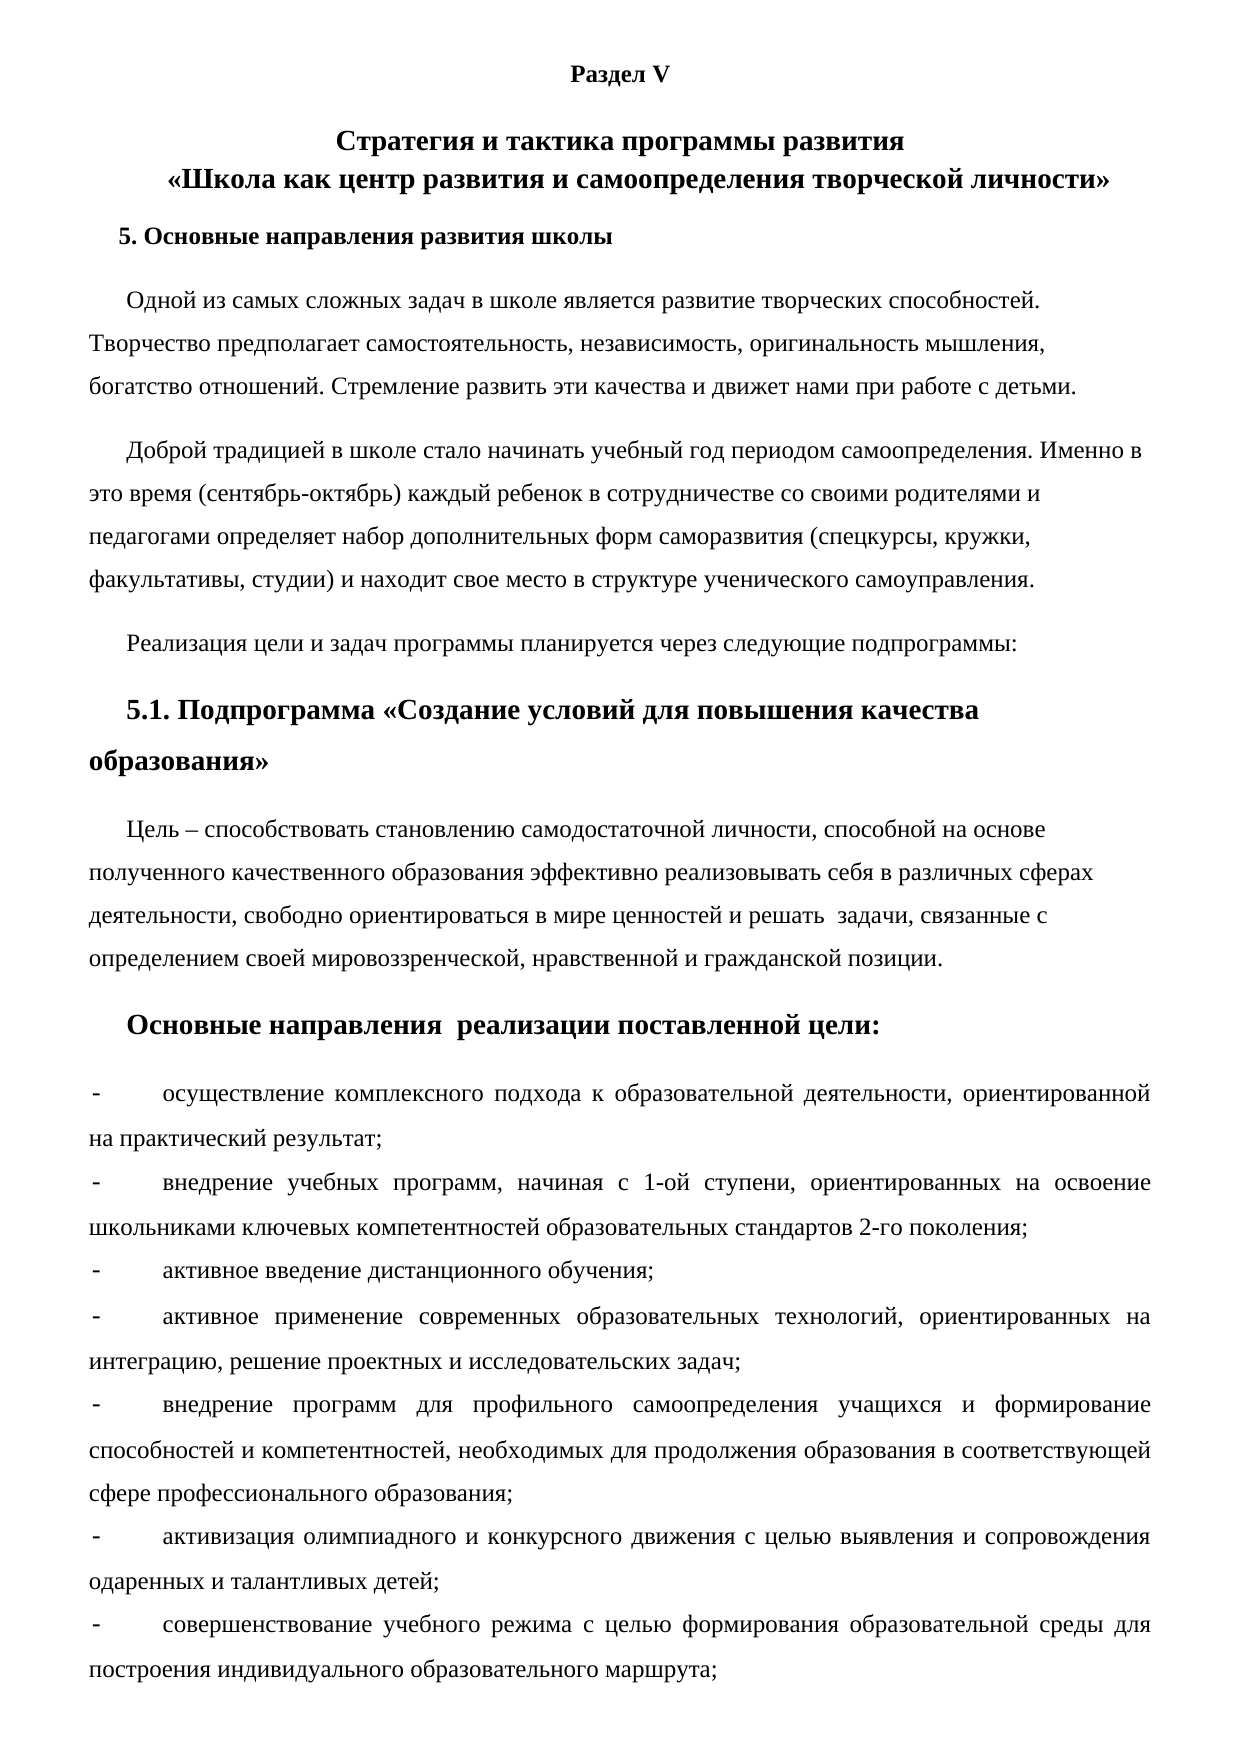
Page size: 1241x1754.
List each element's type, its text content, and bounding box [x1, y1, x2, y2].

list внедрение учебных программ, начиная с 1-ой ступени, ориентированных на освоение школьниками ключевых компетентностей образовательных стандартов 2-го поколения; [89, 1167, 1152, 1241]
text Доброй традицией в школе стало начинать учебный год периодом самоопределения. Именно в это время (сентябрь-октябрь) каждый ребенок в сотрудничестве со своими родителями и педагогами определяет набор дополнительных форм саморазвития (спецкурсы, кружки, факультативы, студии) и находит свое место в структуре ученического самоуправления. [89, 435, 1152, 593]
text Стратегия и тактика программы развития [89, 123, 1152, 157]
list внедрение программ для профильного самоопределения учащихся и формирование способностей и компетентностей, необходимых для продолжения образования в соответствующей сфере профессионального образования; [89, 1389, 1152, 1507]
text Раздел V [89, 59, 1152, 88]
list активное введение дистанционного обучения; [89, 1255, 1152, 1286]
text «Школа как центр развития и самоопределения творческой личности» [89, 162, 1152, 195]
list совершенствование учебного режима с целью формирования образовательной среды для построения индивидуального образовательного маршрута; [89, 1609, 1152, 1683]
text 5. Основные направления развития школы [118, 221, 1152, 250]
text Основные направления реализации поставленной цели: [89, 1007, 1152, 1041]
list активное применение современных образовательных технологий, ориентированных на интеграцию, решение проектных и исследовательских задач; [89, 1301, 1152, 1375]
list осуществление комплексного подхода к образовательной деятельности, ориентированной на практический результат; [89, 1078, 1152, 1152]
text Цель – способствовать становлению самодостаточной личности, способной на основе полученного качественного образования эффективно реализовывать себя в различных сферах деятельности, свободно ориентироваться в мире ценностей и решать задачи, связанные с определением своей мировоззренческой, нравственной и гражданской позиции. [89, 814, 1152, 972]
text Одной из самых сложных задач в школе является развитие творческих способностей. Творчество предполагает самостоятельность, независимость, оригинальность мышления, богатство отношений. Стремление развить эти качества и движет нами при работе с детьми. [89, 285, 1152, 400]
list активизация олимпиадного и конкурсного движения с целью выявления и сопровождения одаренных и талантливых детей; [89, 1521, 1152, 1595]
text Реализация цели и задач программы планируется через следующие подпрограммы: [89, 628, 1152, 657]
text 5.1. Подпрограмма «Создание условий для повышения качества образования» [89, 692, 1152, 776]
